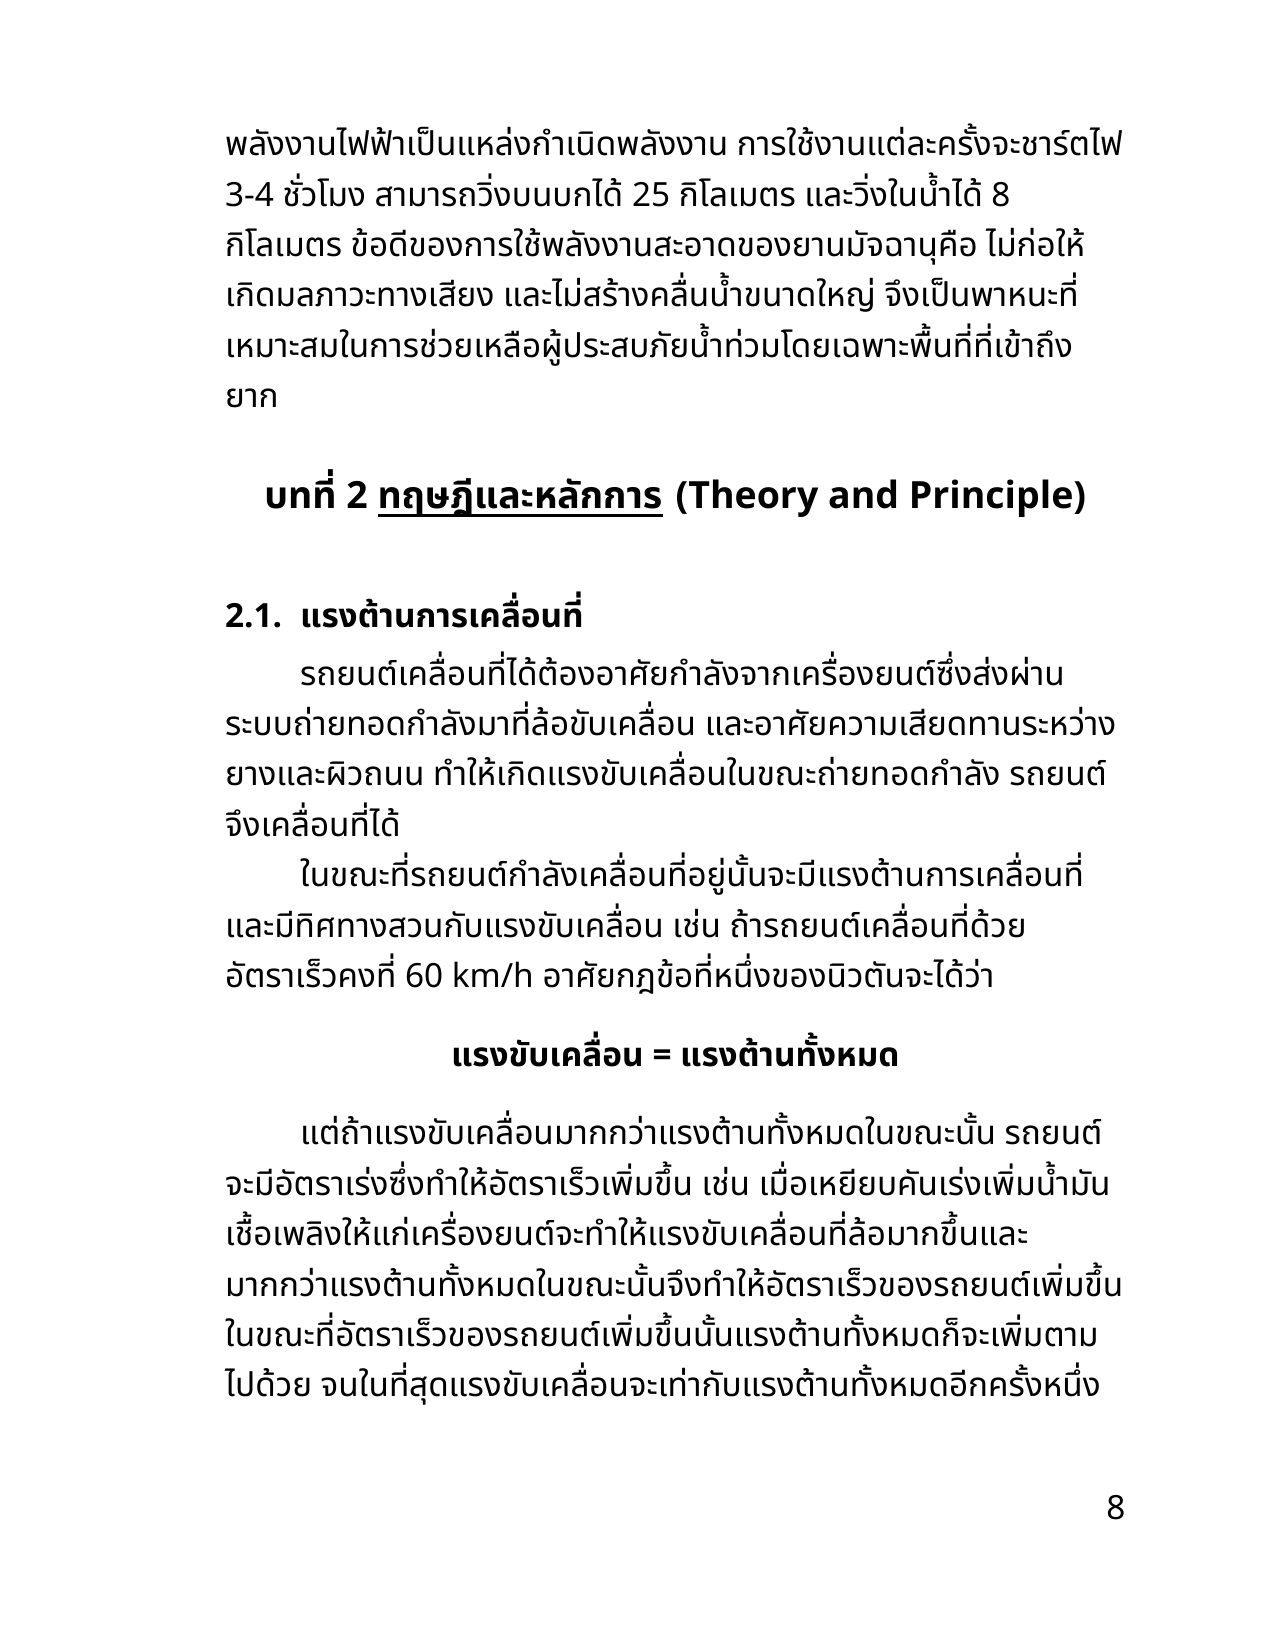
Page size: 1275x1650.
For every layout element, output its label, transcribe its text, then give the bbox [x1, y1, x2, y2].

subtitle แรงต้านการเคลื่อนที่ [225, 591, 1125, 642]
text แรงขับเคลื่อน = แรงต้านทั้งหมด [225, 1031, 1125, 1109]
text บทที่ 2 ทฤษฎีและหลักการ (Theory and Principle) [225, 468, 1125, 525]
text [225, 120, 1125, 423]
text ในขณะที่รถยนต์กำลังเคลื่อนที่อยู่นั้นจะมีแรงต้านการเคลื่อนที่และมีทิศทางสวนกับแรงขับเคลื่อน เช่น ถ้ารถยนต์เคลื่อนที่ด้วยอัตราเร็วคงที่ 60 km/h อาศัยกฎข้อที่หนึ่งของนิวตันจะได้ว่า [225, 851, 1125, 1031]
text รถยนต์เคลื่อนที่ได้ต้องอาศัยกำลังจากเครื่องยนต์ซึ่งส่งผ่านระบบถ่ายทอดกำลังมาที่ล้อขับเคลื่อน และอาศัยความเสียดทานระหว่างยางและผิวถนน ทำให้เกิดแรงขับเคลื่อนในขณะถ่ายทอดกำลัง รถยนต์จึงเคลื่อนที่ได้ [225, 649, 1125, 851]
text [225, 1109, 1125, 1412]
